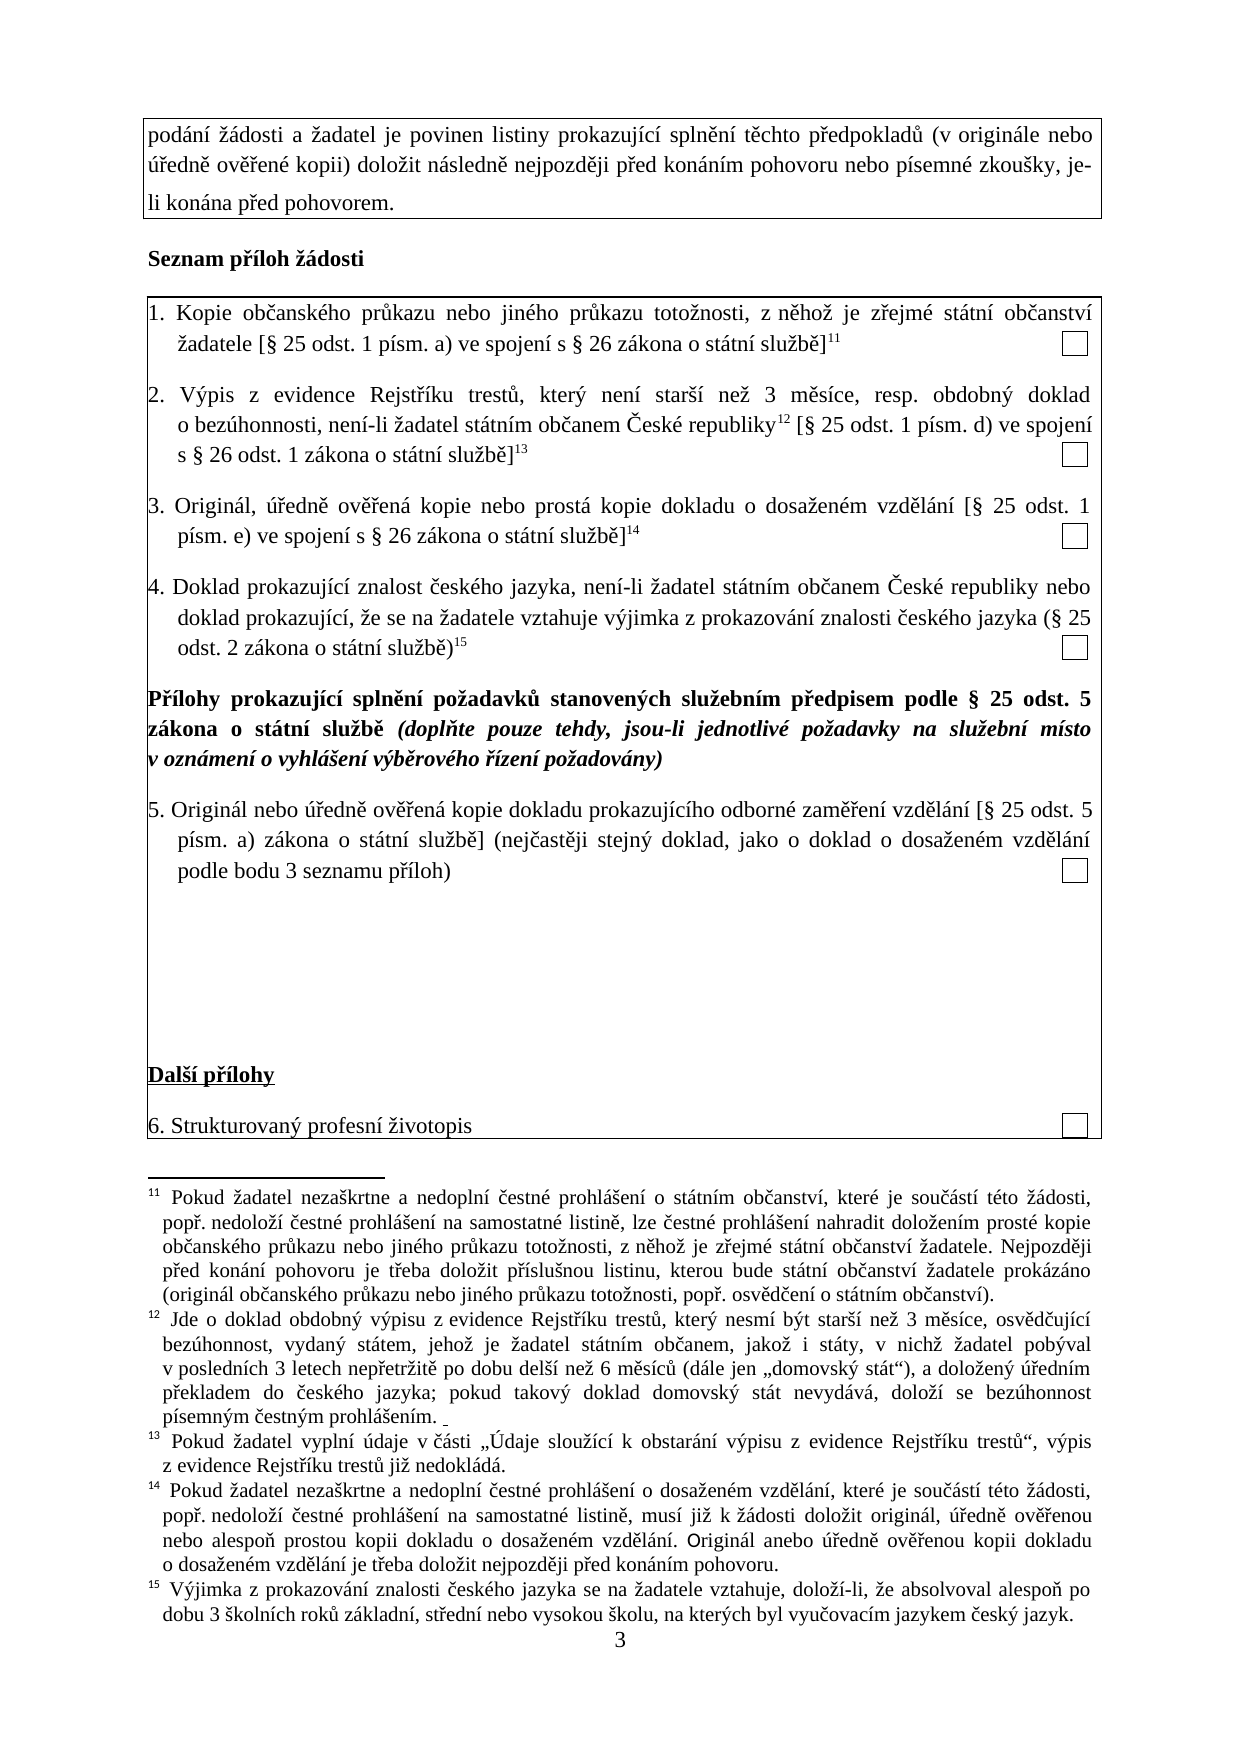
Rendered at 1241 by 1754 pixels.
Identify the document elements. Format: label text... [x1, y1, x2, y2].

text 5. Originál nebo úředně ověřená kopie dokladu prokazujícího odborné zaměření vzdělání [§ 25 odst. 5 písm. a) zákona o státní službě] (nejčastěji stejný doklad, jako o doklad o dosaženém vzdělání podle bodu 3 seznamu příloh) [148, 793, 1101, 883]
text Další přílohy [148, 1058, 1101, 1087]
text 2. Výpis z evidence Rejstříku trestů, který není starší než 3 měsíce, resp. obdobný doklad o bezúhonnosti, není-li žadatel státním občanem České republiky [§ 25 odst. 1 písm. d) ve spojení s § 26 odst. 1 zákona o státní službě] [148, 378, 1101, 467]
text 3. Originál, úředně ověřená kopie nebo prostá kopie dokladu o dosaženém vzdělání [§ 25 odst. 1 písm. e) ve spojení s § 26 zákona o státní službě] [148, 489, 1101, 549]
text 1. Kopie občanského průkazu nebo jiného průkazu totožnosti, z něhož je zřejmé státní občanství žadatele [§ 25 odst. 1 písm. a) ve spojení s § 26 zákona o státní službě] [148, 298, 1101, 356]
text Přílohy prokazující splnění požadavků stanovených služebním předpisem podle § 25 odst. 5 zákona o státní službě (doplňte pouze tehdy, jsou-li jednotlivé požadavky na služební místo v oznámení o vyhlášení výběrového řízení požadovány) [148, 682, 1101, 772]
text 6. Strukturovaný profesní životopis [148, 1109, 1101, 1138]
text Seznam příloh žádosti [148, 245, 1092, 272]
text 4. Doklad prokazující znalost českého jazyka, není-li žadatel státním občanem České republiky nebo doklad prokazující, že se na žadatele vztahuje výjimka z prokazování znalosti českého jazyka (§ 25 odst. 2 zákona o státní službě) [148, 570, 1101, 660]
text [144, 119, 1101, 218]
